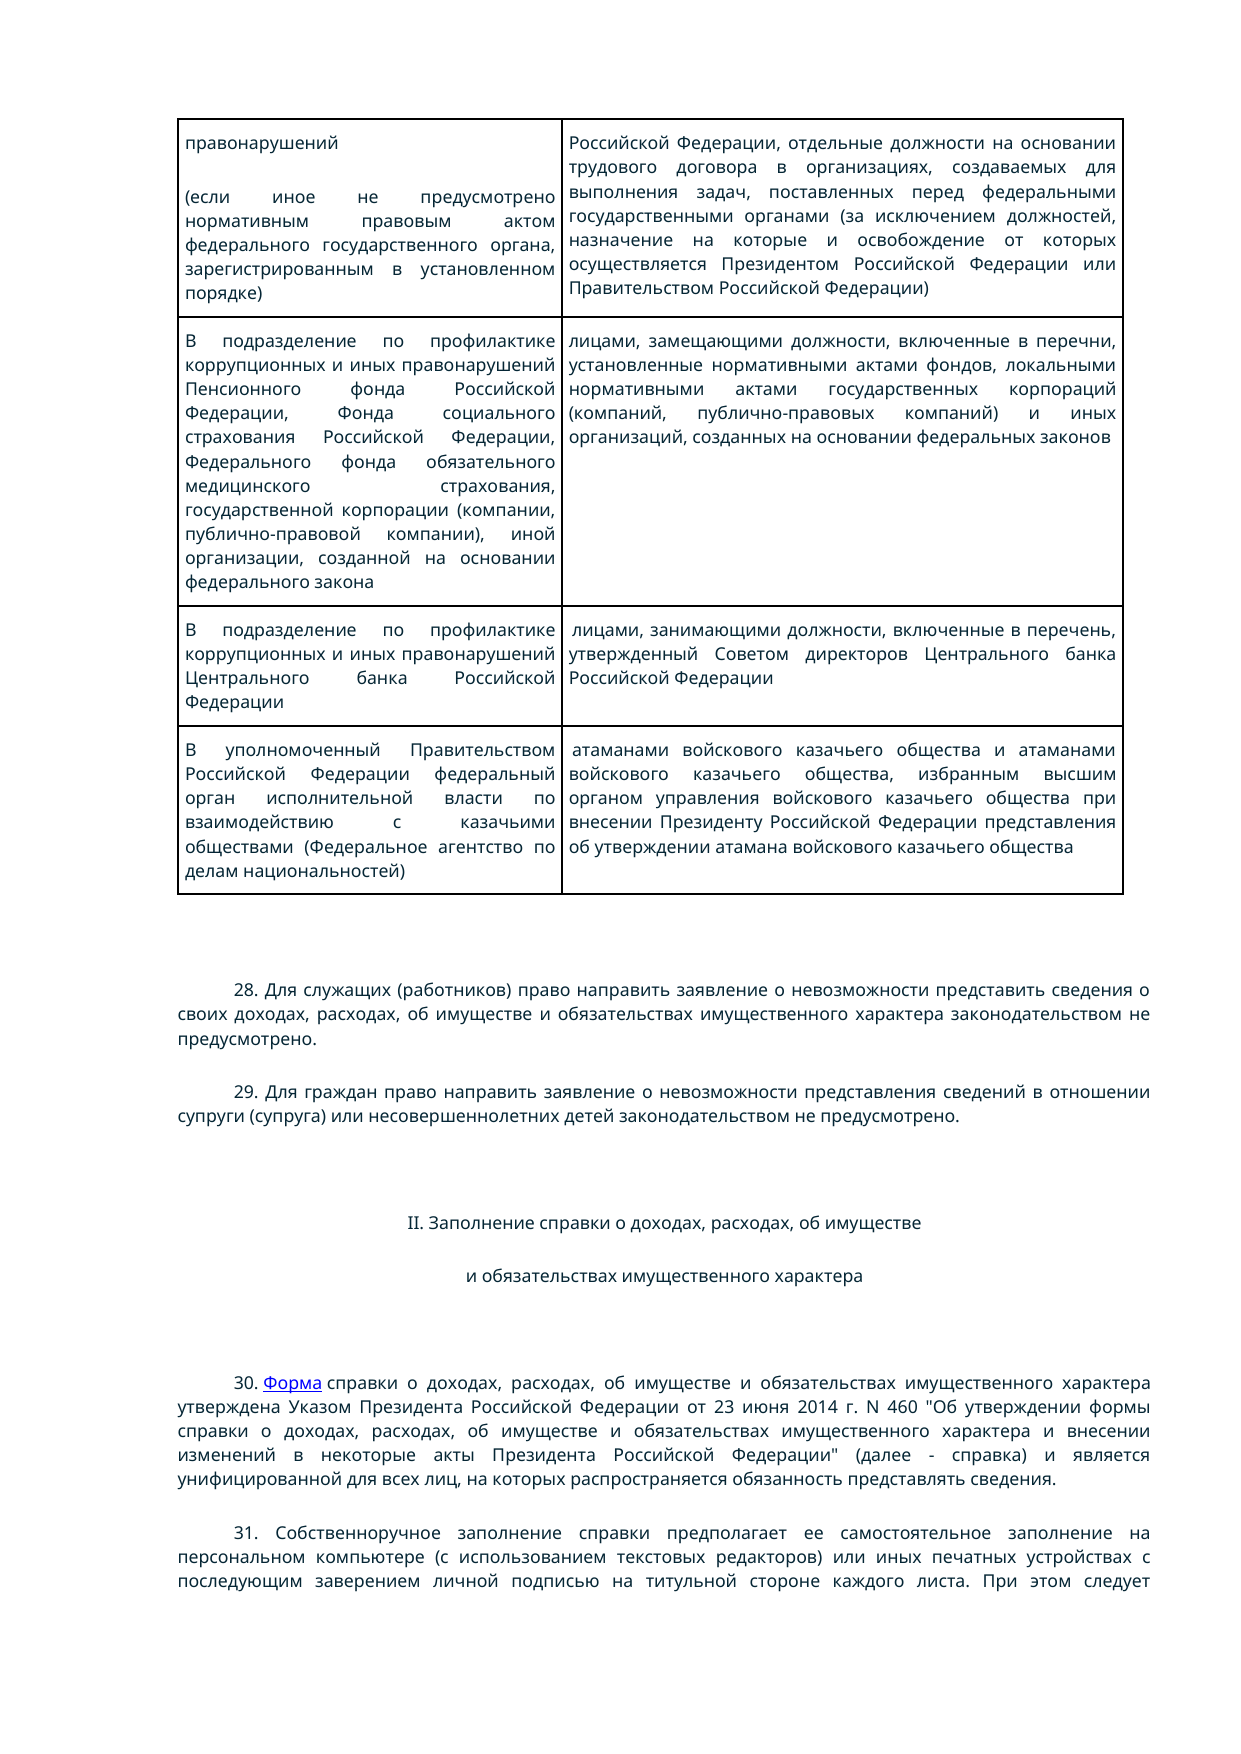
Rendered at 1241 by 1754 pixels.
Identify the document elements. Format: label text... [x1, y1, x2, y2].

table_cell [563, 120, 1122, 316]
title и обязательствах имущественного характера [177, 1263, 1152, 1288]
table_cell лицами, замещающими должности, включенные в перечни, установленные нормативными актами фондов, локальными нормативными актами государственных корпораций (компаний, публично-правовых компаний) и иных организаций, созданных на основании федеральных законов [563, 318, 1122, 605]
text 28. Для служащих (работников) право направить заявление о невозможности представить сведения о своих доходах, расходах, об имуществе и обязательствах имущественного характера законодательством не предусмотрено. [177, 978, 1152, 1050]
text 30. Форма справки о доходах, расходах, об имуществе и обязательствах имущественного характера утверждена Указом Президента Российской Федерации от 23 июня 2014 г. N 460 "Об утверждении формы справки о доходах, расходах, об имуществе и обязательствах имущественного характера и внесении изменений в некоторые акты Президента Российской Федерации" (далее - справка) и является унифицированной для всех лиц, на которых распространяется обязанность представлять сведения. [177, 1370, 1152, 1491]
table_cell лицами, занимающими должности, включенные в перечень, утвержденный Советом директоров Центрального банка Российской Федерации [563, 607, 1122, 725]
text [177, 1520, 1152, 1593]
table_cell В подразделение по профилактике коррупционных и иных правонарушений Центрального банка Российской Федерации [179, 607, 561, 725]
table_cell В уполномоченный Правительством Российской Федерации федеральный орган исполнительной власти по взаимодействию с казачьими обществами (Федеральное агентство по делам национальностей) [179, 727, 561, 893]
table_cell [179, 120, 561, 316]
table_cell В подразделение по профилактике коррупционных и иных правонарушений Пенсионного фонда Российской Федерации, Фонда социального страхования Российской Федерации, Федерального фонда обязательного медицинского страхования, государственной корпорации (компании, публично-правовой компании), иной организации, созданной на основании федерального закона [179, 318, 561, 605]
title II. Заполнение справки о доходах, расходах, об имуществе [177, 1210, 1152, 1234]
table_cell атаманами войскового казачьего общества и атаманами войскового казачьего общества, избранным высшим органом управления войскового казачьего общества при внесении Президенту Российской Федерации представления об утверждении атамана войскового казачьего общества [563, 727, 1122, 893]
text 29. Для граждан право направить заявление о невозможности представления сведений в отношении супруги (супруга) или несовершеннолетних детей законодательством не предусмотрено. [177, 1079, 1152, 1128]
